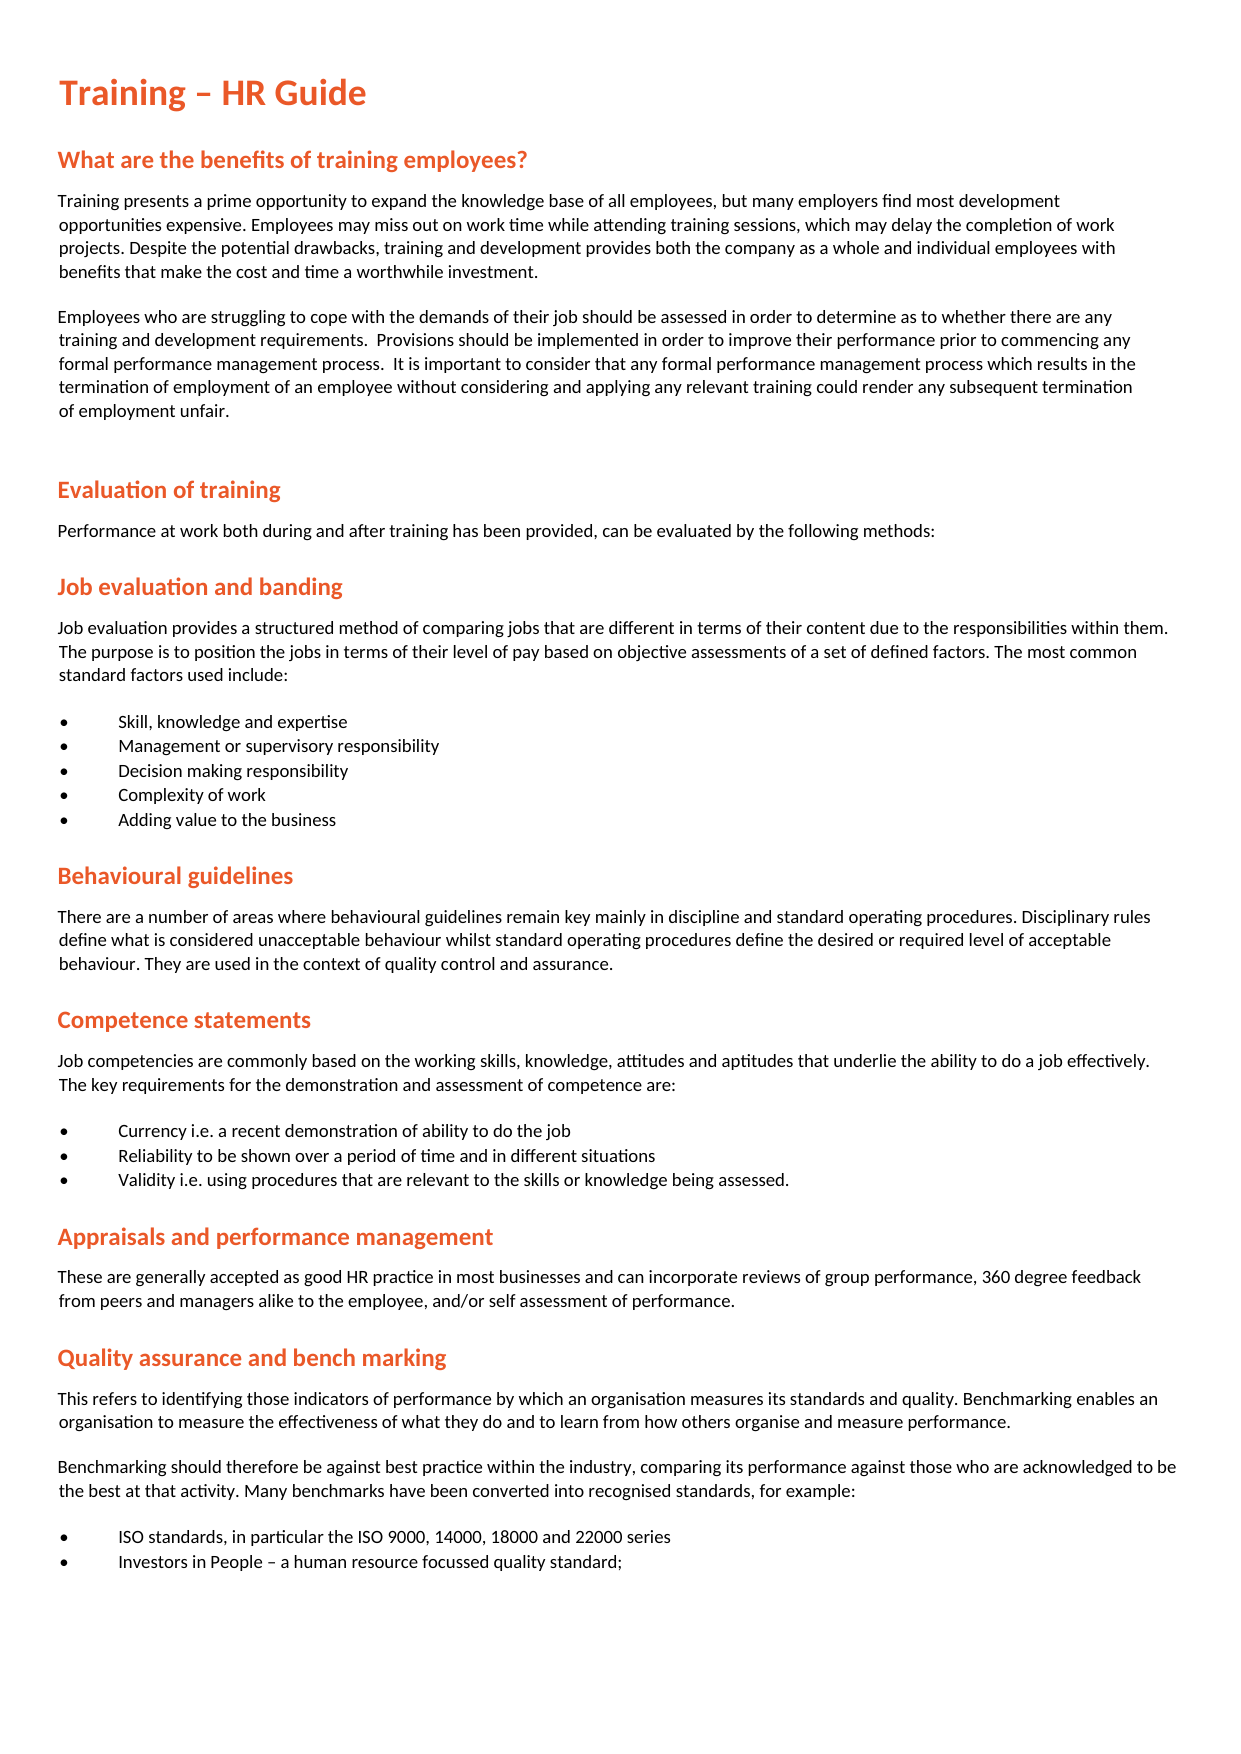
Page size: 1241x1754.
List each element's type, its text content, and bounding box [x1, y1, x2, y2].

text Job evaluation provides a structured method of comparing jobs that are different in terms of their content due to the responsibilities within them. The purpose is to position the jobs in terms of their level of pay based on objective assessments of a set of defined factors. The most common standard factors used include: [57, 616, 1179, 686]
text Training presents a prime opportunity to expand the knowledge base of all employees, but many employers find most development opportunities expensive. Employees may miss out on work time while attending training sessions, which may delay the completion of work projects. Despite the potential drawbacks, training and development provides both the company as a whole and individual employees with benefits that make the cost and time a worthwhile investment. [57, 189, 1145, 283]
list Investors in People – a human resource focussed quality standard; [59, 1550, 1179, 1573]
text What are the benefits of training employees? [57, 144, 1179, 175]
subtitle Appraisals and performance management [57, 1221, 1145, 1251]
list Complexity of work [59, 783, 1179, 806]
list Currency i.e. a recent demonstration of ability to do the job [59, 1119, 1179, 1142]
text Employees who are struggling to cope with the demands of their job should be assessed in order to determine as to whether there are any training and development requirements. Provisions should be implemented in order to improve their performance prior to commencing any formal performance management process. It is important to consider that any formal performance management process which results in the termination of employment of an employee without considering and applying any relevant training could render any subsequent termination of employment unfair. [57, 305, 1149, 422]
text Job competencies are commonly based on the working skills, knowledge, attitudes and aptitudes that underlie the ability to do a job effectively. The key requirements for the demonstration and assessment of competence are: [57, 1050, 1179, 1096]
list Adding value to the business [59, 808, 1179, 831]
text This refers to identifying those indicators of performance by which an organisation measures its standards and quality. Benchmarking enables an organisation to measure the effectiveness of what they do and to learn from how others organise and measure performance. [57, 1387, 1179, 1433]
list Skill, knowledge and expertise [59, 710, 1179, 733]
subtitle Quality assurance and bench marking [57, 1342, 1145, 1372]
list Management or supervisory responsibility [59, 734, 1179, 757]
text Performance at work both during and after training has been provided, can be evaluated by the following methods: [57, 519, 1179, 542]
text Benchmarking should therefore be against best practice within the industry, comparing its performance against those who are acknowledged to be the best at that activity. Many benchmarks have been converted into recognised standards, for example: [57, 1456, 1179, 1502]
subtitle Competence statements [57, 1005, 1145, 1035]
text Evaluation of training [57, 474, 1179, 505]
list Validity i.e. using procedures that are relevant to the skills or knowledge being assessed. [59, 1168, 1179, 1191]
subtitle Job evaluation and banding [57, 571, 1145, 602]
list ISO standards, in particular the ISO 9000, 14000, 18000 and 22000 series [59, 1525, 1179, 1548]
list Decision making responsibility [59, 759, 1179, 782]
text There are a number of areas where behavioural guidelines remain key mainly in discipline and standard operating procedures. Disciplinary rules define what is considered unacceptable behaviour whilst standard operating procedures define the desired or required level of acceptable behaviour. They are used in the context of quality control and assurance. [57, 905, 1179, 975]
subtitle Behavioural guidelines [57, 860, 1145, 891]
list Reliability to be shown over a period of time and in different situations [59, 1144, 1179, 1167]
text These are generally accepted as good HR practice in most businesses and can incorporate reviews of group performance, 360 degree feedback from peers and managers alike to the employee, and/or self assessment of performance. [57, 1266, 1179, 1312]
text Training – HR Guide [59, 69, 1179, 115]
